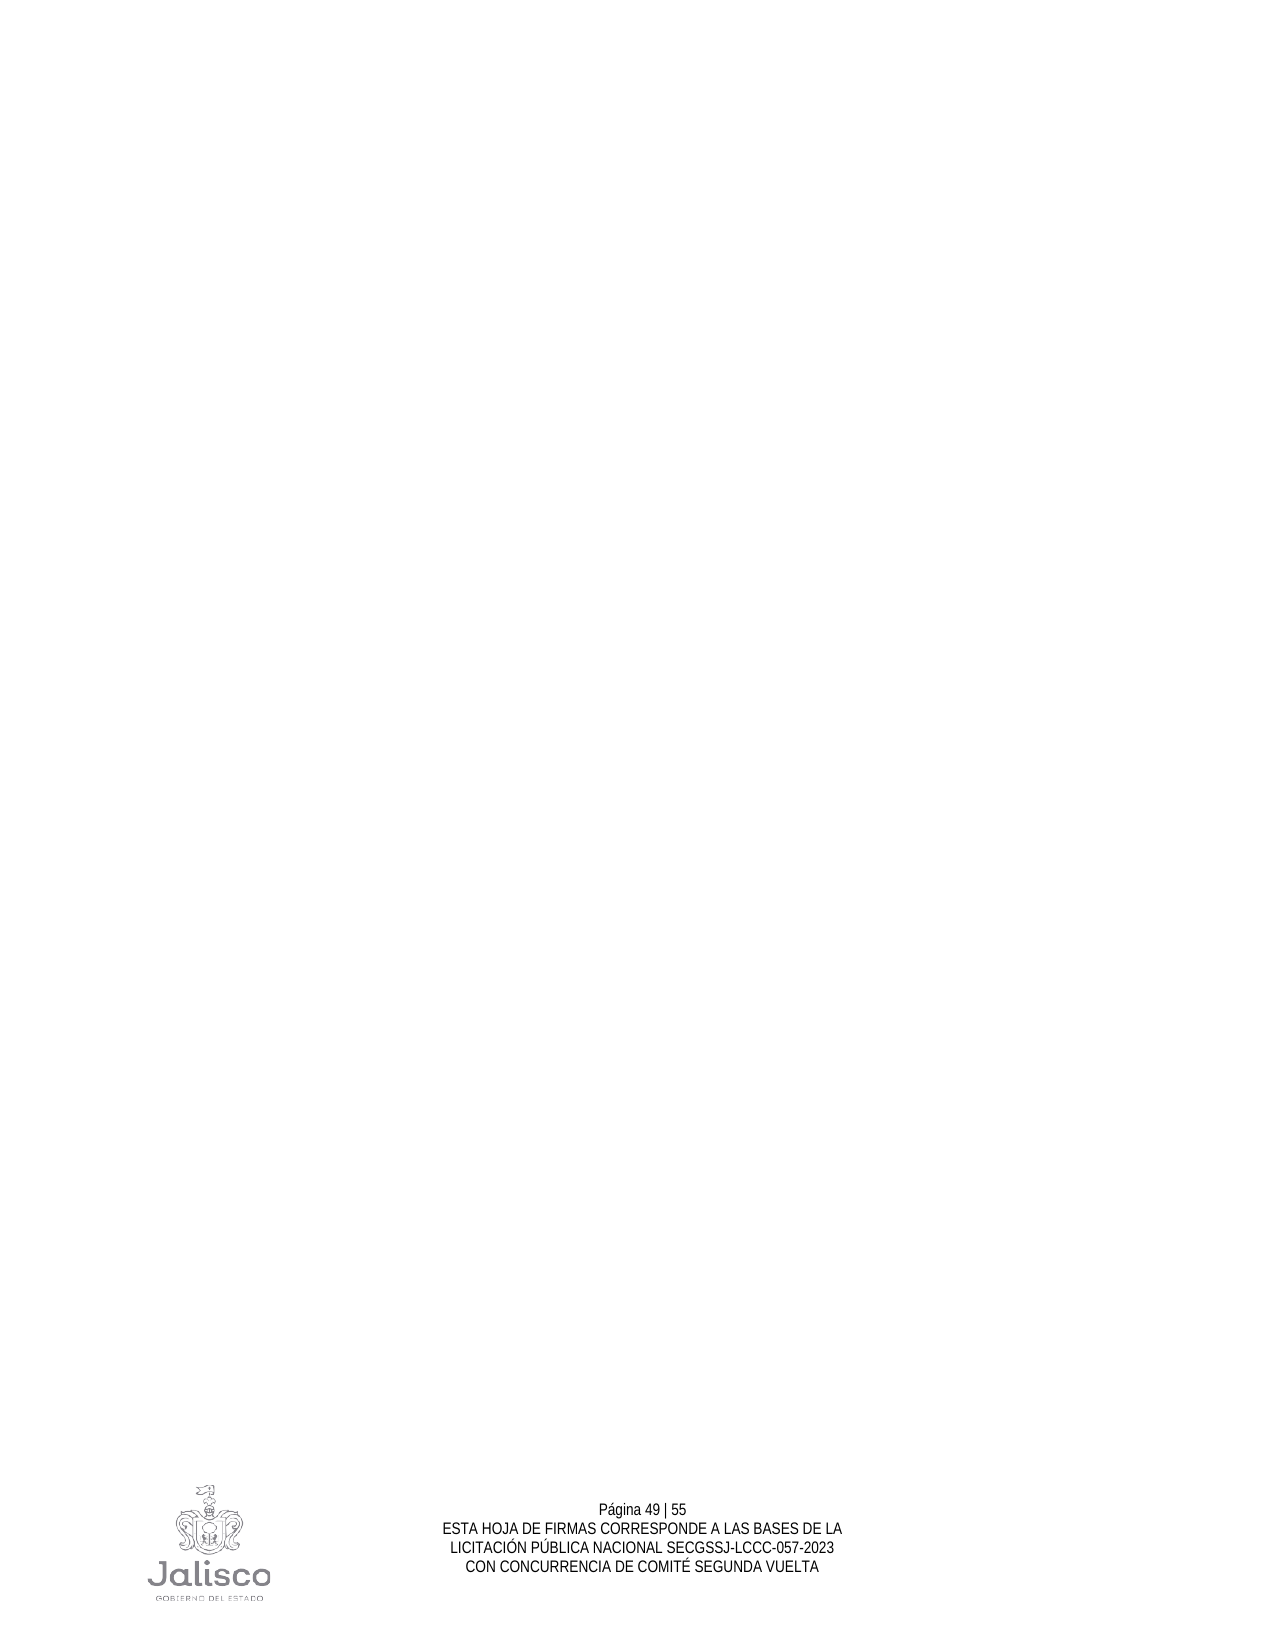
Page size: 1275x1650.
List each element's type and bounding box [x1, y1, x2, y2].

picture [147, 1485, 271, 1601]
